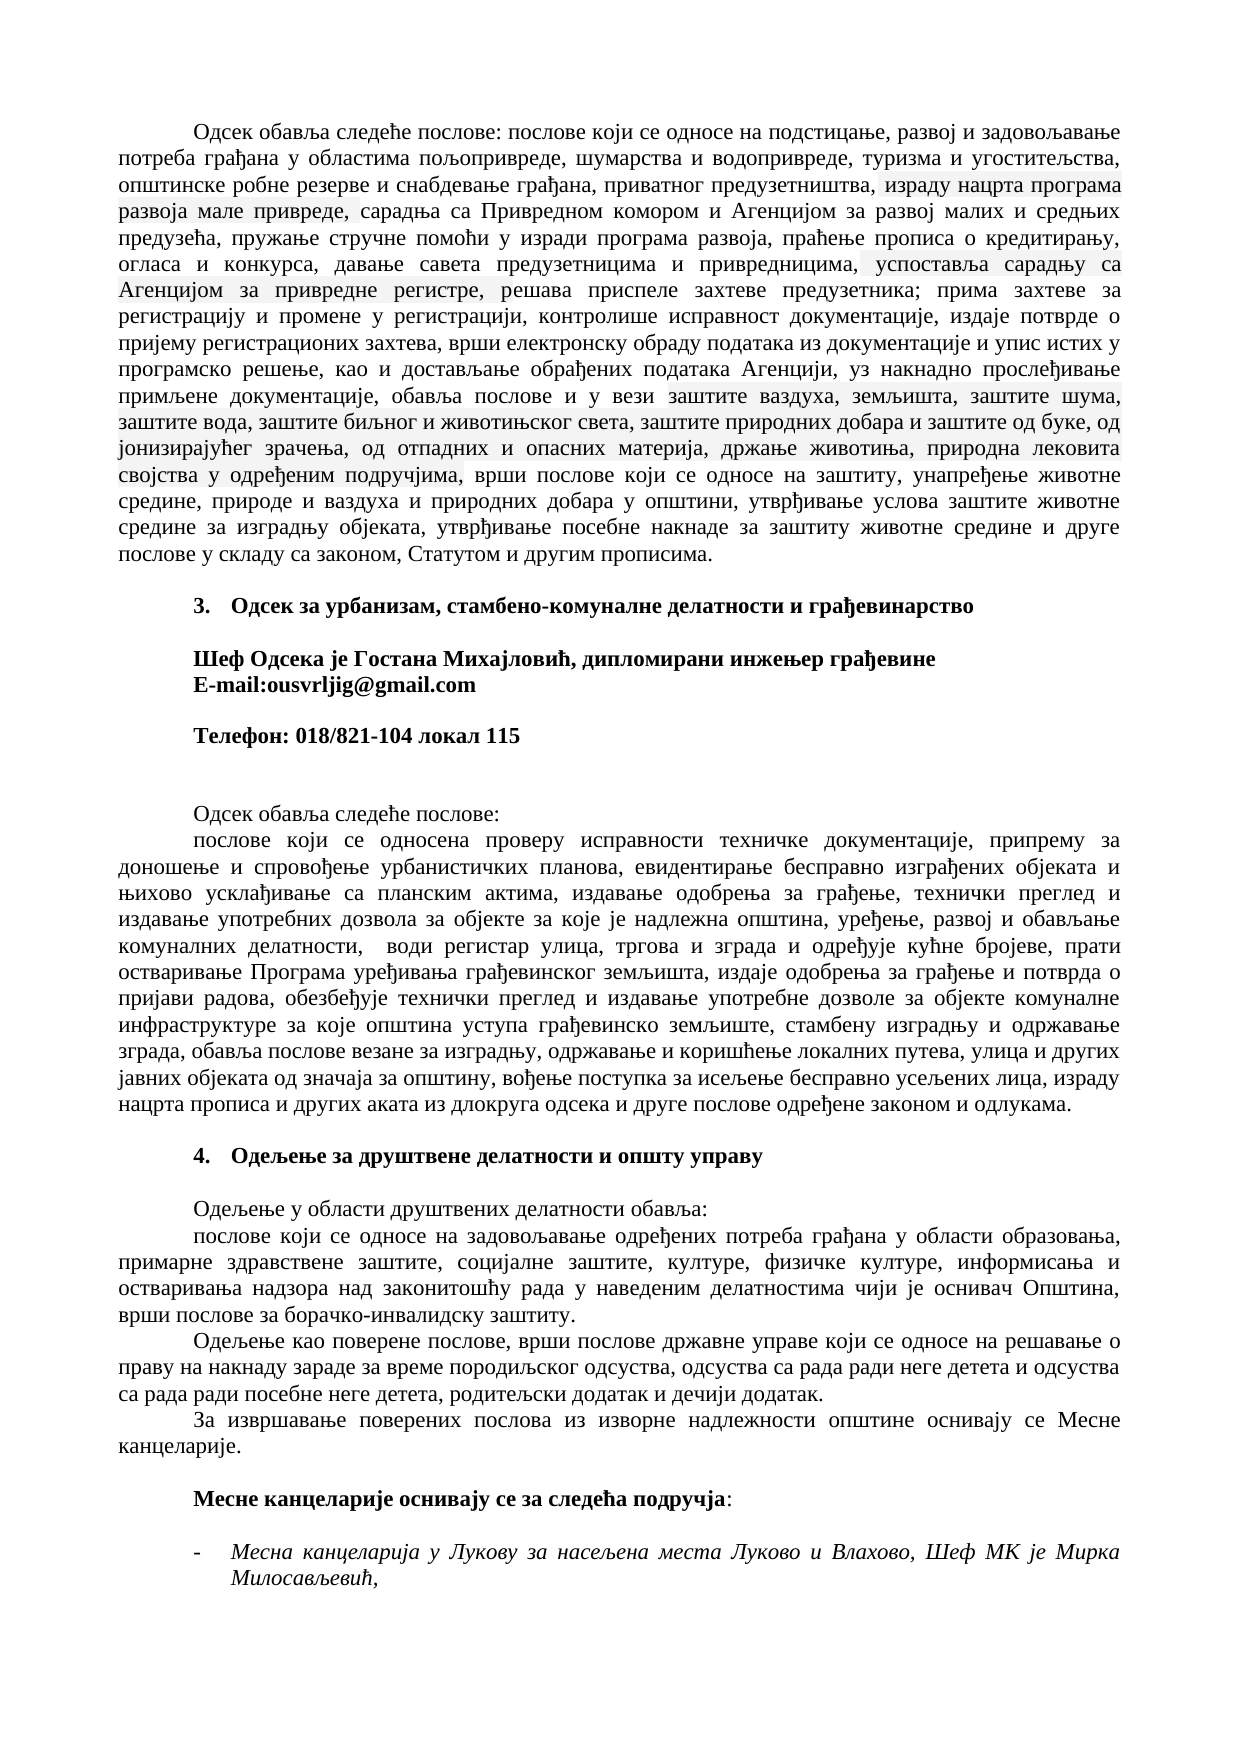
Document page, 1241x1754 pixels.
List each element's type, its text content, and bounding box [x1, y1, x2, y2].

list Одељење за друштвене делатности и општу управу [193, 1143, 1122, 1169]
list Одсек за урбанизам, стамбено-комуналне делатности и грађевинарство [193, 592, 1122, 619]
text Одељење као поверене послове, врши послове државне управе који се односе на решавање о праву на накнаду зараде за време породиљског одсуства, одсуства са рада ради неге детета и одсуства са рада ради посебне неге детета, родитељски додатак и дечији додатак. [118, 1327, 1122, 1406]
text E-mail:ousvrljig@gmail.com [118, 672, 1122, 698]
text Шеф Одсека је Гостана Михајловић, дипломирани инжењер грађевине [118, 645, 1122, 672]
text Одељење у области друштвених делатности обавља: [118, 1195, 1122, 1222]
text послове који се односе на задовољавање одређених потреба грађана у области образовања, примарне здравствене заштите, социјалне заштите, културе, физичке културе, информисања и остваривања надзора над законитошћу рада у наведеним делатностима чији је оснивач Општина, врши послове за борачко-инвалидску заштиту. [118, 1222, 1122, 1327]
text Телефон: 018/821-104 локал 115 [118, 723, 1122, 749]
text Одсек обавља следеће послове: послове који се односе нa подстицање, развој и задовољавање потреба грађана у областима пољопривреде, шумарства и водопривреде, туризма и угоститељства, општинске робне резерве и снабдевање грађана, приватног предузетништва, израду нацрта програма развоја мале привреде, сарадња са Привредном комором и Агенцијом за развој малих и средњих предузећа, пружање стручне помоћи у изради програма развоја, праћење прописа о кредитирању, огласа и конкурса, давање савета предузетницима и привредницима, успоставља сарадњу са Агенцијом за привредне регистре, решава приспеле захтеве предузетника; прима захтеве за регистрацију и промене у регистрацији, контролише исправност документације, издаје потврде о пријему регистрационих захтева, врши електронску обраду података из документације и упис истих у програмско решење, као и достављање обрађених података Агенцији, уз накнадно прослеђивање примљене документације, обавља послове и у вези заштите ваздуха, земљишта, заштите шума, заштите вода, заштите биљног и животињског света, заштите природних добара и заштите од буке, од јонизирајућег зрачења, од отпадних и опасних материја, држање животиња, природна лековита својства у одређеним подручјима, врши послове који се односе на заштиту, унапређење животне средине, природе и ваздуха и природних добара у општини, утврђивање услова заштите животне средине за изградњу објеката, утврђивање посебне накнаде за заштиту животне средине и друге послове у складу са законом, Статутом и другим прописима. [118, 118, 1122, 408]
text послове који се односена проверу исправности техничке документације, припрему за доношење и спровођење урбанистичких планова, евидентирање бесправно изграђених објеката и њихово усклађивање са планским актима, издавање одобрења за грађење, технички преглед и издавање употребних дозвола за објекте за које је надлежна општина, уређење, развој и обављање комуналних делатности, води регистар улица, тргова и зграда и одређује кућне бројеве, прати остваривање Програма уређивања грађевинског земљишта, издаје одобрења за грађење и потврда о пријави радова, обезбеђује технички преглед и издавање употребне дозволе за објекте комуналне инфраструктуре за које општина уступа грађевинско земљиште, стамбену изградњу и одржавање зграда, обавља послове везане за изградњу, одржавање и коришћење локалних путева, улица и других јавних објеката од значаја за општину, вођење поступка за исељење бесправно усељених лица, израду нацрта прописа и других аката из длокруга одсека и друге послове одређене законом и одлукама. [118, 826, 1122, 1116]
text Одсек обавља следеће послове: послове који се односе нa подстицање, развој и задовољавање потреба грађана у областима пољопривреде, шумарства и водопривреде, туризма и угоститељства, општинске робне резерве и снабдевање грађана, приватног предузетништва, израду нацрта програма развоја мале привреде, сарадња са Привредном комором и Агенцијом за развој малих и средњих предузећа, пружање стручне помоћи у изради програма развоја, праћење прописа о кредитирању, огласа и конкурса, давање савета предузетницима и привредницима, успоставља сарадњу са Агенцијом за привредне регистре, решава приспеле захтеве предузетника; прима захтеве за регистрацију и промене у регистрацији, контролише исправност документације, издаје потврде о пријему регистрационих захтева, врши електронску обраду података из документације и упис истих у програмско решење, као и достављање обрађених података Агенцији, уз накнадно прослеђивање примљене документације, обавља послове и у вези заштите ваздуха, земљишта, заштите шума, заштите вода, заштите биљног и животињског света, заштите природних добара и заштите од буке, од јонизирајућег зрачења, од отпадних и опасних материја, држање животиња, природна лековита својства у одређеним подручјима, врши послове који се односе на заштиту, унапређење животне средине, природе и ваздуха и природних добара у општини, утврђивање услова заштите животне средине за изградњу објеката, утврђивање посебне накнаде за заштиту животне средине и друге послове у складу са законом, Статутом и другим прописима. [118, 461, 1122, 566]
text За извршавање поверених послова из изворне надлежности општине оснивају се Месне канцеларије. [118, 1406, 1122, 1459]
text Одсек обавља следеће послове: [118, 800, 1122, 826]
list Месна канцеларија у Лукову за насељена места Луково и Влахово, Шеф МК је Мирка Милосављевић, [193, 1538, 1122, 1591]
text Месне канцеларије оснивају се за следећа подручја: [118, 1485, 1122, 1512]
